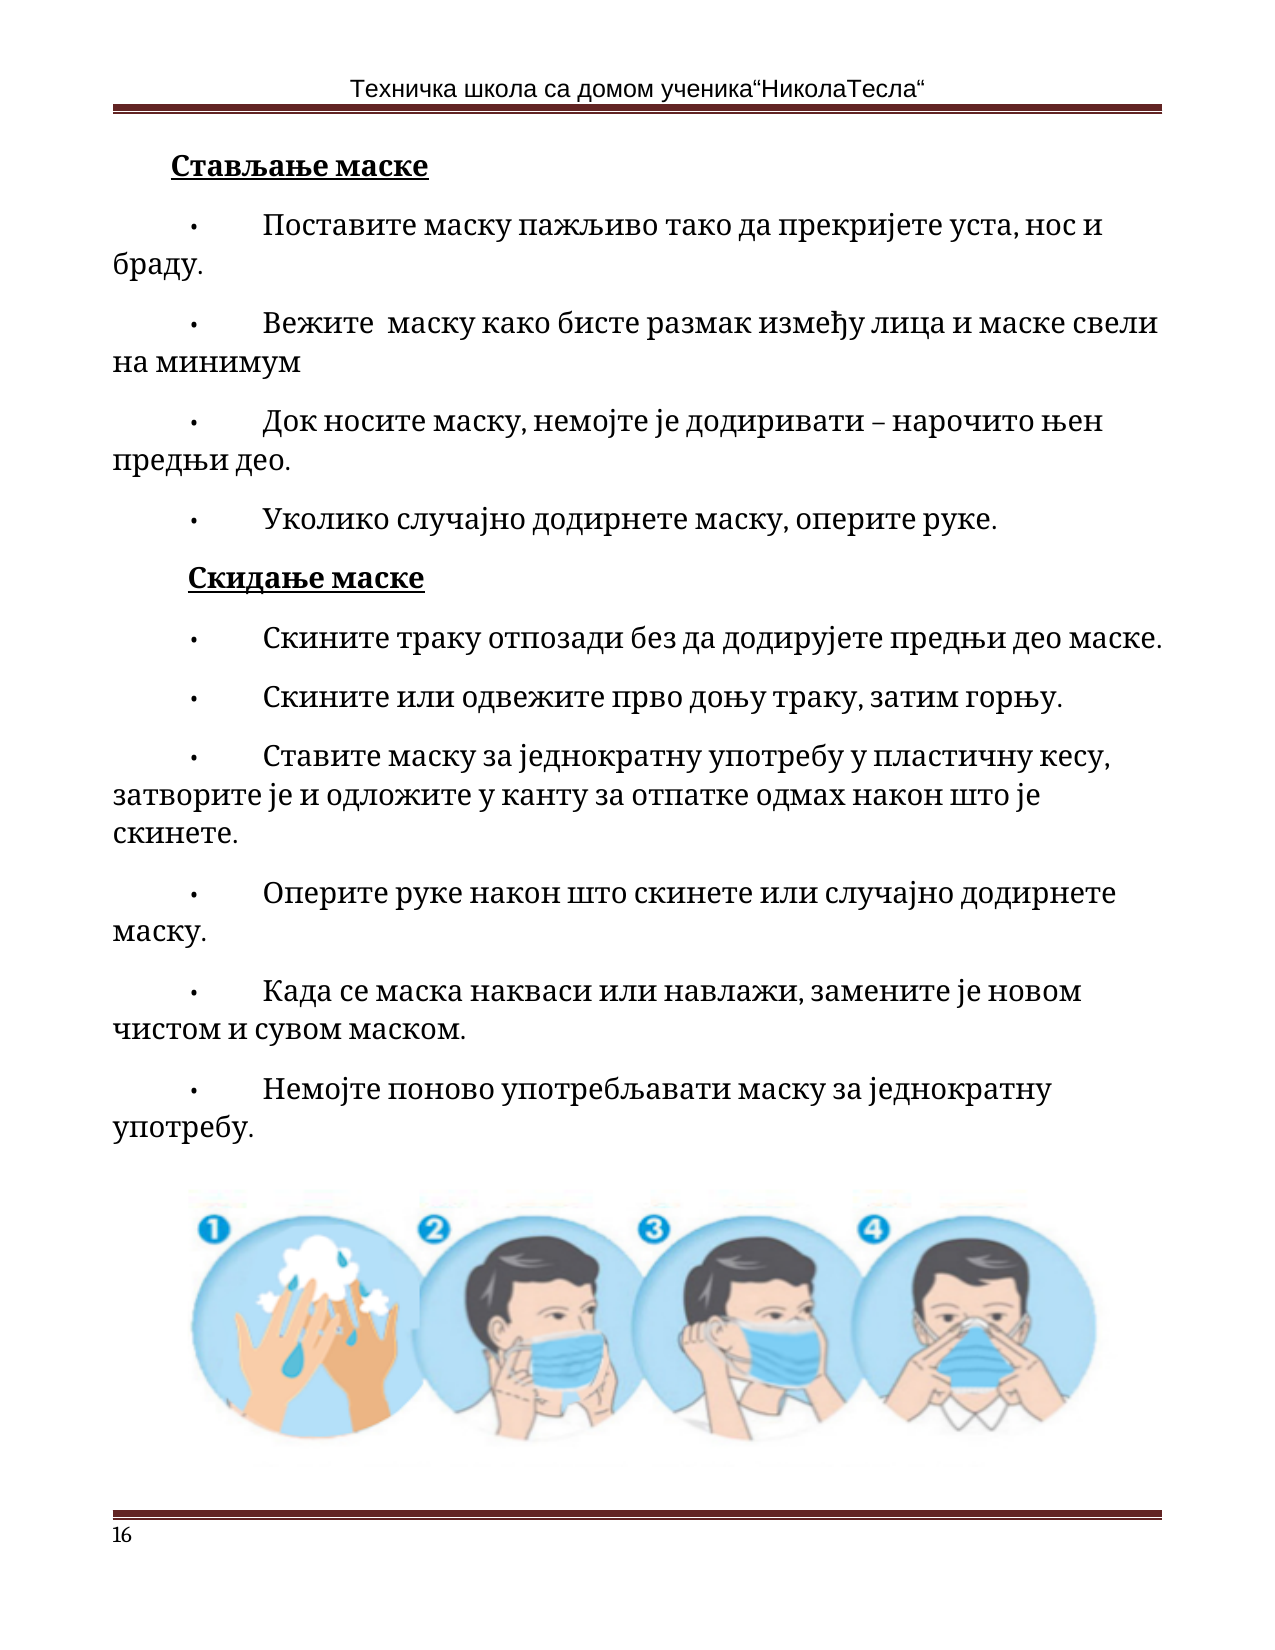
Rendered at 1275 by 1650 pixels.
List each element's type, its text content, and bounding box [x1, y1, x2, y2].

text • Скините или одвежите прво доњу траку, затим горњу. [112, 681, 1162, 715]
text • Оперите руке након што скинете или случајно додирнете маску. [112, 877, 1162, 949]
text • Када се маска накваси или навлажи, замените је новом чистом и сувом маском. [112, 975, 1162, 1047]
text • Док носите маску, немојте је додиривати – нарочито њен предњи део. [112, 405, 1162, 477]
picture [187, 1170, 1119, 1482]
text Стављање маске [112, 150, 1162, 183]
text • Уколико случајно додирнете маску, оперите руке. [112, 503, 1162, 537]
text • Вежите маску како бисте размак између лица и маске свели на минимум [112, 307, 1162, 379]
text • Немојте поново употребљавати маску за једнократну употребу. [112, 1073, 1162, 1145]
text • Ставите маску за једнократну употребу у пластичну кесу, затворите је и одложите у канту за отпатке одмах након што је скинете. [112, 741, 1162, 851]
text • Поставите маску пажљиво тако да прекријете уста, нос и браду. [112, 209, 1162, 281]
text Скидање маске [112, 562, 1162, 596]
text • Скините траку отпозади без да додирујете предњи део маске. [112, 622, 1162, 655]
